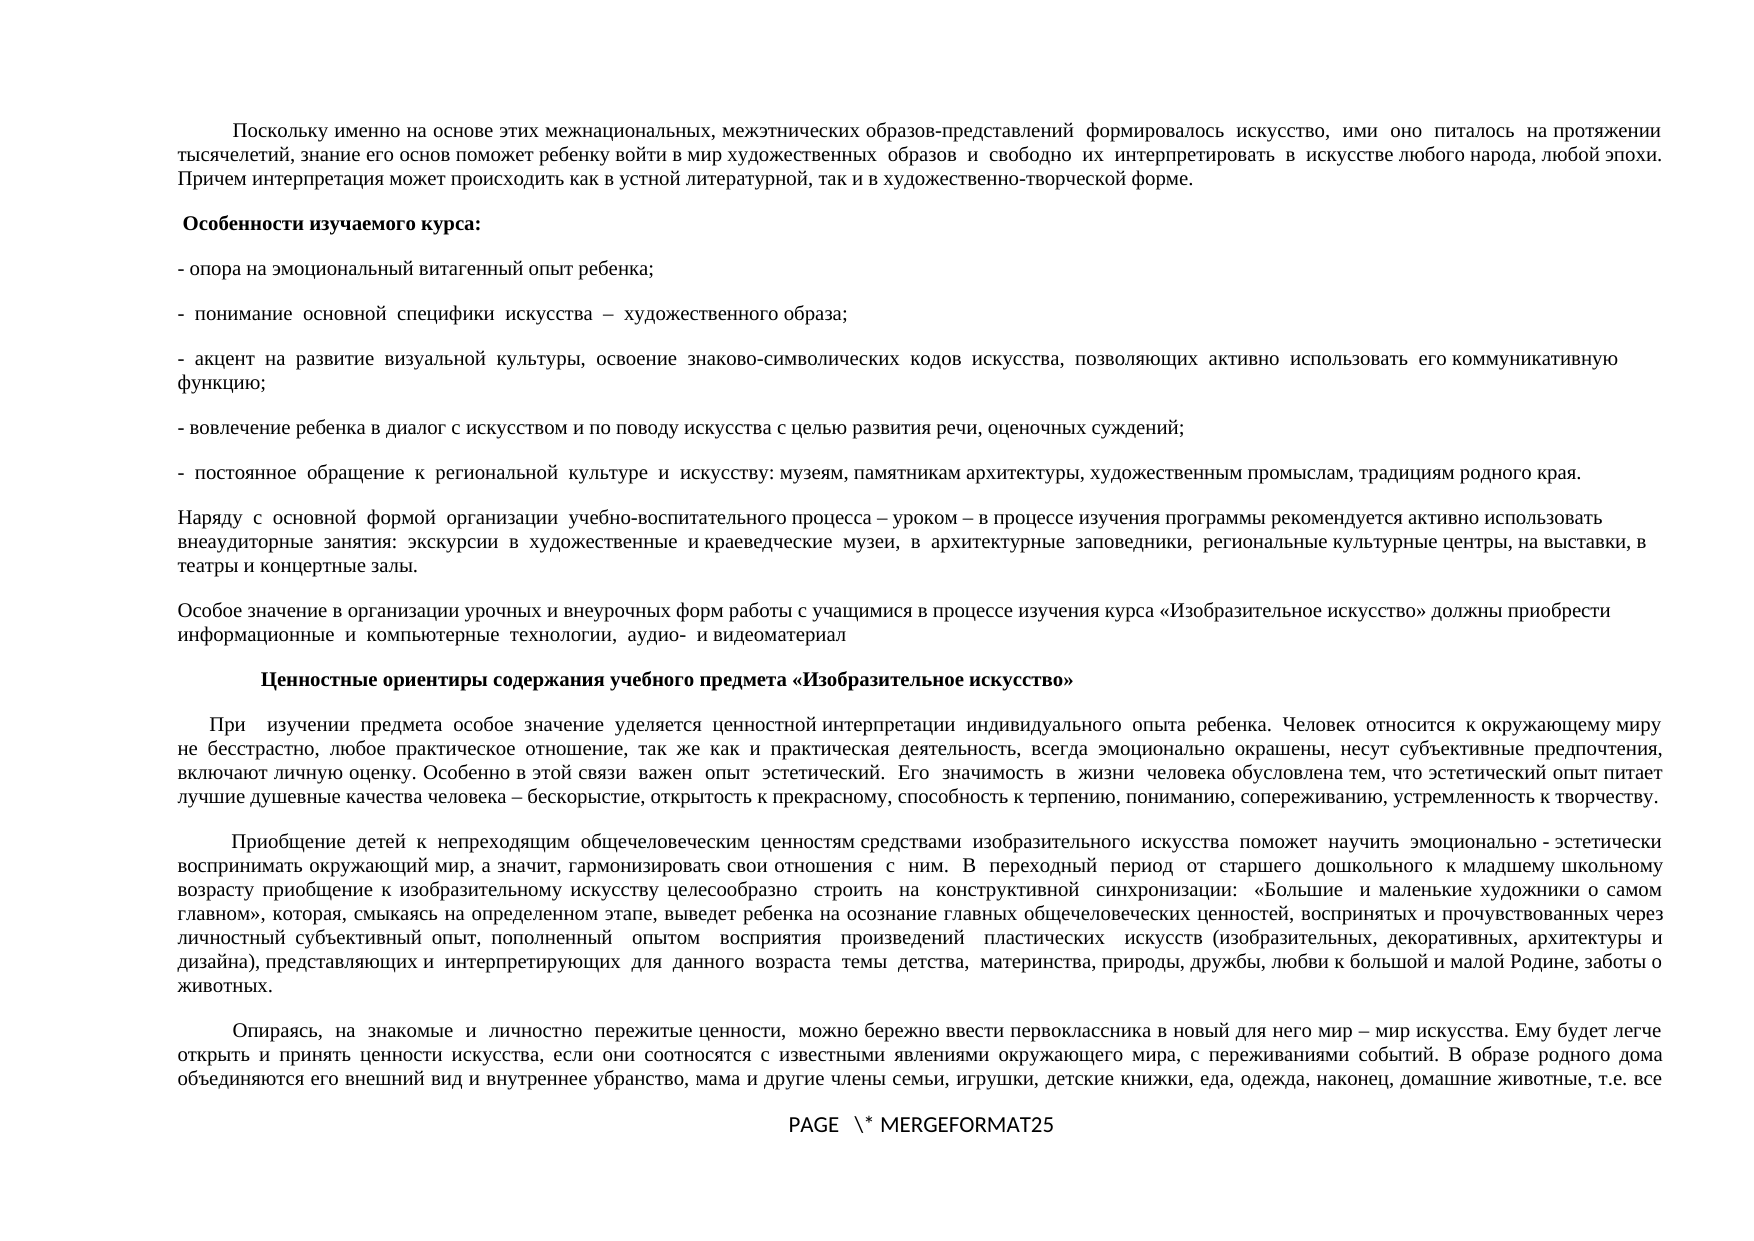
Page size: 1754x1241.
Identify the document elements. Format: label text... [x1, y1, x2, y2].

text - понимание основной специфики искусства – художественного образа; [177, 301, 1665, 325]
text Особое значение в организации урочных и внеурочных форм работы с учащимися в процессе изучения курса «Изобразительное искусство» должны приобрести информационные и компьютерные технологии, аудио- и видеоматериал [177, 598, 1665, 646]
text Особенности изучаемого курса: [177, 211, 1665, 235]
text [177, 1018, 1665, 1090]
text - постоянное обращение к региональной культуре и искусству: музеям, памятникам архитектуры, художественным промыслам, традициям родного края. [177, 460, 1665, 484]
text - опора на эмоциональный витагенный опыт ребенка; [177, 256, 1665, 280]
text - вовлечение ребенка в диалог с искусством и по поводу искусства с целью развития речи, оценочных суждений; [177, 415, 1665, 439]
text Наряду с основной формой организации учебно-воспитательного процесса – уроком – в процессе изучения программы рекомендуется активно использовать внеаудиторные занятия: экскурсии в художественные и краеведческие музеи, в архитектурные заповедники, региональные культурные центры, на выставки, в театры и концертные залы. [177, 504, 1665, 577]
text Ценностные ориентиры содержания учебного предмета «Изобразительное искусство» [177, 667, 1665, 691]
text Поскольку именно на основе этих межнациональных, межэтнических образов-представлений формировалось искусство, ими оно питалось на протяжении тысячелетий, знание его основ поможет ребенку войти в мир художественных образов и свободно их интерпретировать в искусстве любого народа, любой эпохи. Причем интерпретация может происходить как в устной литературной, так и в художественно-творческой форме. [177, 118, 1665, 190]
text - акцент на развитие визуальной культуры, освоение знаково-символических кодов искусства, позволяющих активно использовать его коммуникативную функцию; [177, 346, 1665, 394]
text При изучении предмета особое значение уделяется ценностной интерпретации индивидуального опыта ребенка. Человек относится к окружающему миру не бесстрастно, любое практическое отношение, так же как и практическая деятельность, всегда эмоционально окрашены, несут субъективные предпочтения, включают личную оценку. Особенно в этой связи важен опыт эстетический. Его значимость в жизни человека обусловлена тем, что эстетический опыт питает лучшие душевные качества человека – бескорыстие, открытость к прекрасному, способность к терпению, пониманию, сопереживанию, устремленность к творчеству. [177, 711, 1665, 808]
text Приобщение детей к непреходящим общечеловеческим ценностям средствами изобразительного искусства поможет научить эмоционально - эстетически воспринимать окружающий мир, а значит, гармонизировать свои отношения с ним. В переходный период от старшего дошкольного к младшему школьному возрасту приобщение к изобразительному искусству целесообразно строить на конструктивной синхронизации: «Большие и маленькие художники о самом главном», которая, смыкаясь на определенном этапе, выведет ребенка на осознание главных общечеловеческих ценностей, воспринятых и прочувствованных через личностный субъективный опыт, пополненный опытом восприятия произведений пластических искусств (изобразительных, декоративных, архитектуры и дизайна), представляющих и интерпретирующих для данного возраста темы детства, материнства, природы, дружбы, любви к большой и малой Родине, заботы о животных. [177, 828, 1665, 997]
